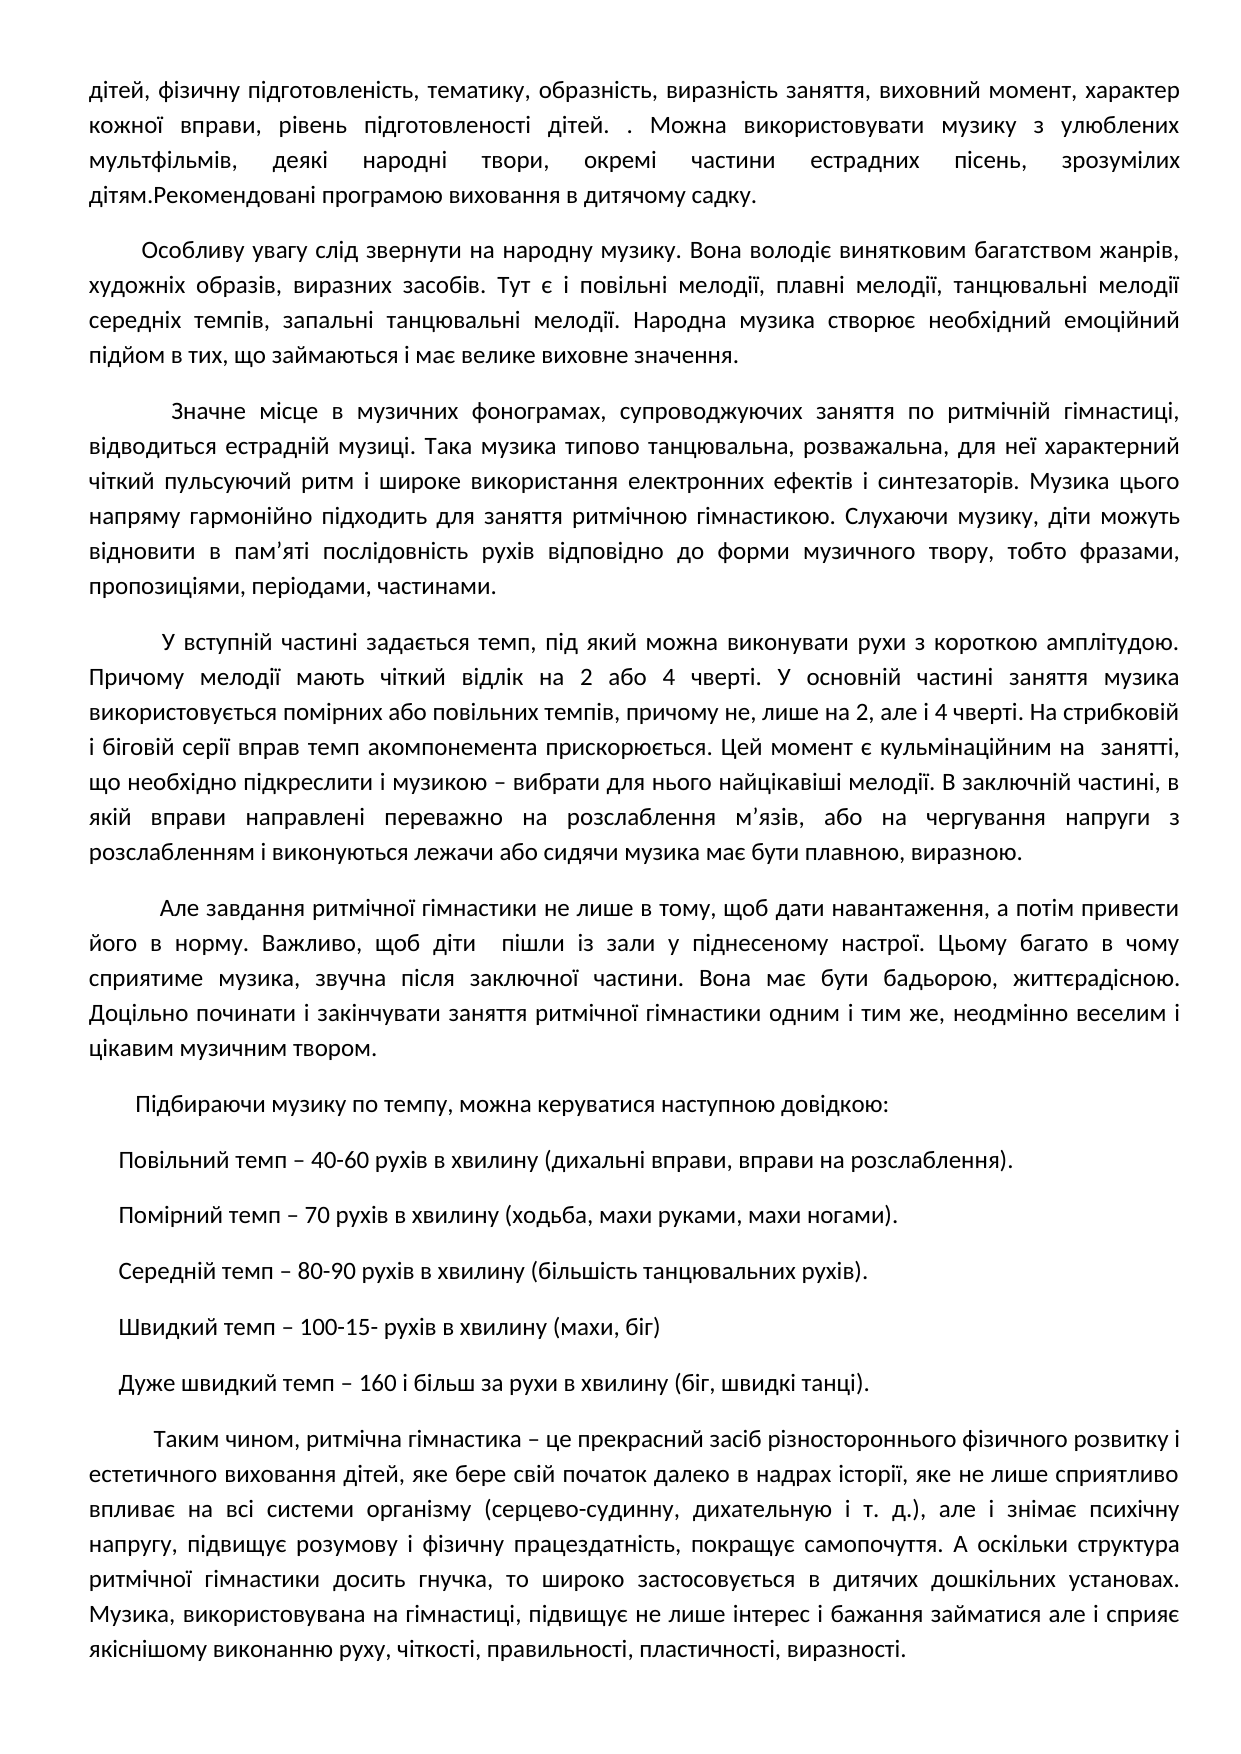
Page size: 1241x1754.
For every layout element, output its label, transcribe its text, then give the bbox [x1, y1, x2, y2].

text Повільний темп – 40-60 рухів в хвилину (дихальні вправи, вправи на розслаблення). [89, 1144, 1181, 1174]
text Таким чином, ритмічна гімнастика – це прекрасний засіб різностороннього фізичного розвитку і естетичного виховання дітей, яке бере свій початок далеко в надрах історії, яке не лише сприятливо впливає на всі системи організму (серцево-судинну, дихательную і т. д.), але і знімає психічну напругу, підвищує розумову і фізичну працездатність, покращує самопочуття. А оскільки структура ритмічної гімнастики досить гнучка, то широко застосовується в дитячих дошкільних установах. Музика, використовувана на гімнастиці, підвищує не лише інтерес і бажання займатися але і сприяє якіснішому виконанню руху, чіткості, правильності, пластичності, виразності. [89, 1423, 1181, 1663]
text Значне місце в музичних фонограмах, супроводжуючих заняття по ритмічній гімнастиці, відводиться естрадній музиці. Така музика типово танцювальна, розважальна, для неї характерний чіткий пульсуючий ритм і широке використання електронних ефектів і синтезаторів. Музика цього напряму гармонійно підходить для заняття ритмічною гімнастикою. Слухаючи музику, діти можуть відновити в пам’яті послідовність рухів відповідно до форми музичного твору, тобто фразами, пропозиціями, періодами, частинами. [89, 396, 1181, 601]
text Середній темп – 80-90 рухів в хвилину (більшість танцювальних рухів). [89, 1256, 1181, 1286]
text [89, 74, 1181, 209]
text У вступній частині задається темп, під який можна виконувати рухи з короткою амплітудою. Причому мелодії мають чіткий відлік на 2 або 4 чверті. У основній частині заняття музика використовується помірних або повільних темпів, причому не, лише на 2, але і 4 чверті. На стрибковій і біговій серії вправ темп акомпонемента прискорюється. Цей момент є кульмінаційним на занятті, що необхідно підкреслити і музикою – вибрати для нього найцікавіші мелодії. В заключній частині, в якій вправи направлені переважно на розслаблення м’язів, або на чергування напруги з розслабленням і виконуються лежачи або сидячи музика має бути плавною, виразною. [89, 626, 1181, 867]
text Дуже швидкий темп – 160 і більш за рухи в хвилину (біг, швидкі танці). [89, 1367, 1181, 1398]
text Помірний темп – 70 рухів в хвилину (ходьба, махи руками, махи ногами). [89, 1200, 1181, 1230]
text Але завдання ритмічної гімнастики не лише в тому, щоб дати навантаження, а потім привести його в норму. Важливо, щоб діти пішли із зали у піднесеному настрої. Цьому багато в чому сприятиме музика, звучна після заключної частини. Вона має бути бадьорою, життєрадісною. Доцільно починати і закінчувати заняття ритмічної гімнастики одним і тим же, неодмінно веселим і цікавим музичним твором. [89, 892, 1181, 1063]
text Підбираючи музику по темпу, можна керуватися наступною довідкою: [89, 1088, 1181, 1118]
text Особливу увагу слід звернути на народну музику. Вона володіє винятковим багатством жанрів, художніх образів, виразних засобів. Тут є і повільні мелодії, плавні мелодії, танцювальні мелодії середніх темпів, запальні танцювальні мелодії. Народна музика створює необхідний емоційний підйом в тих, що займаються і має велике виховне значення. [89, 235, 1181, 370]
text Швидкий темп – 100-15- рухів в хвилину (махи, біг) [89, 1311, 1181, 1342]
